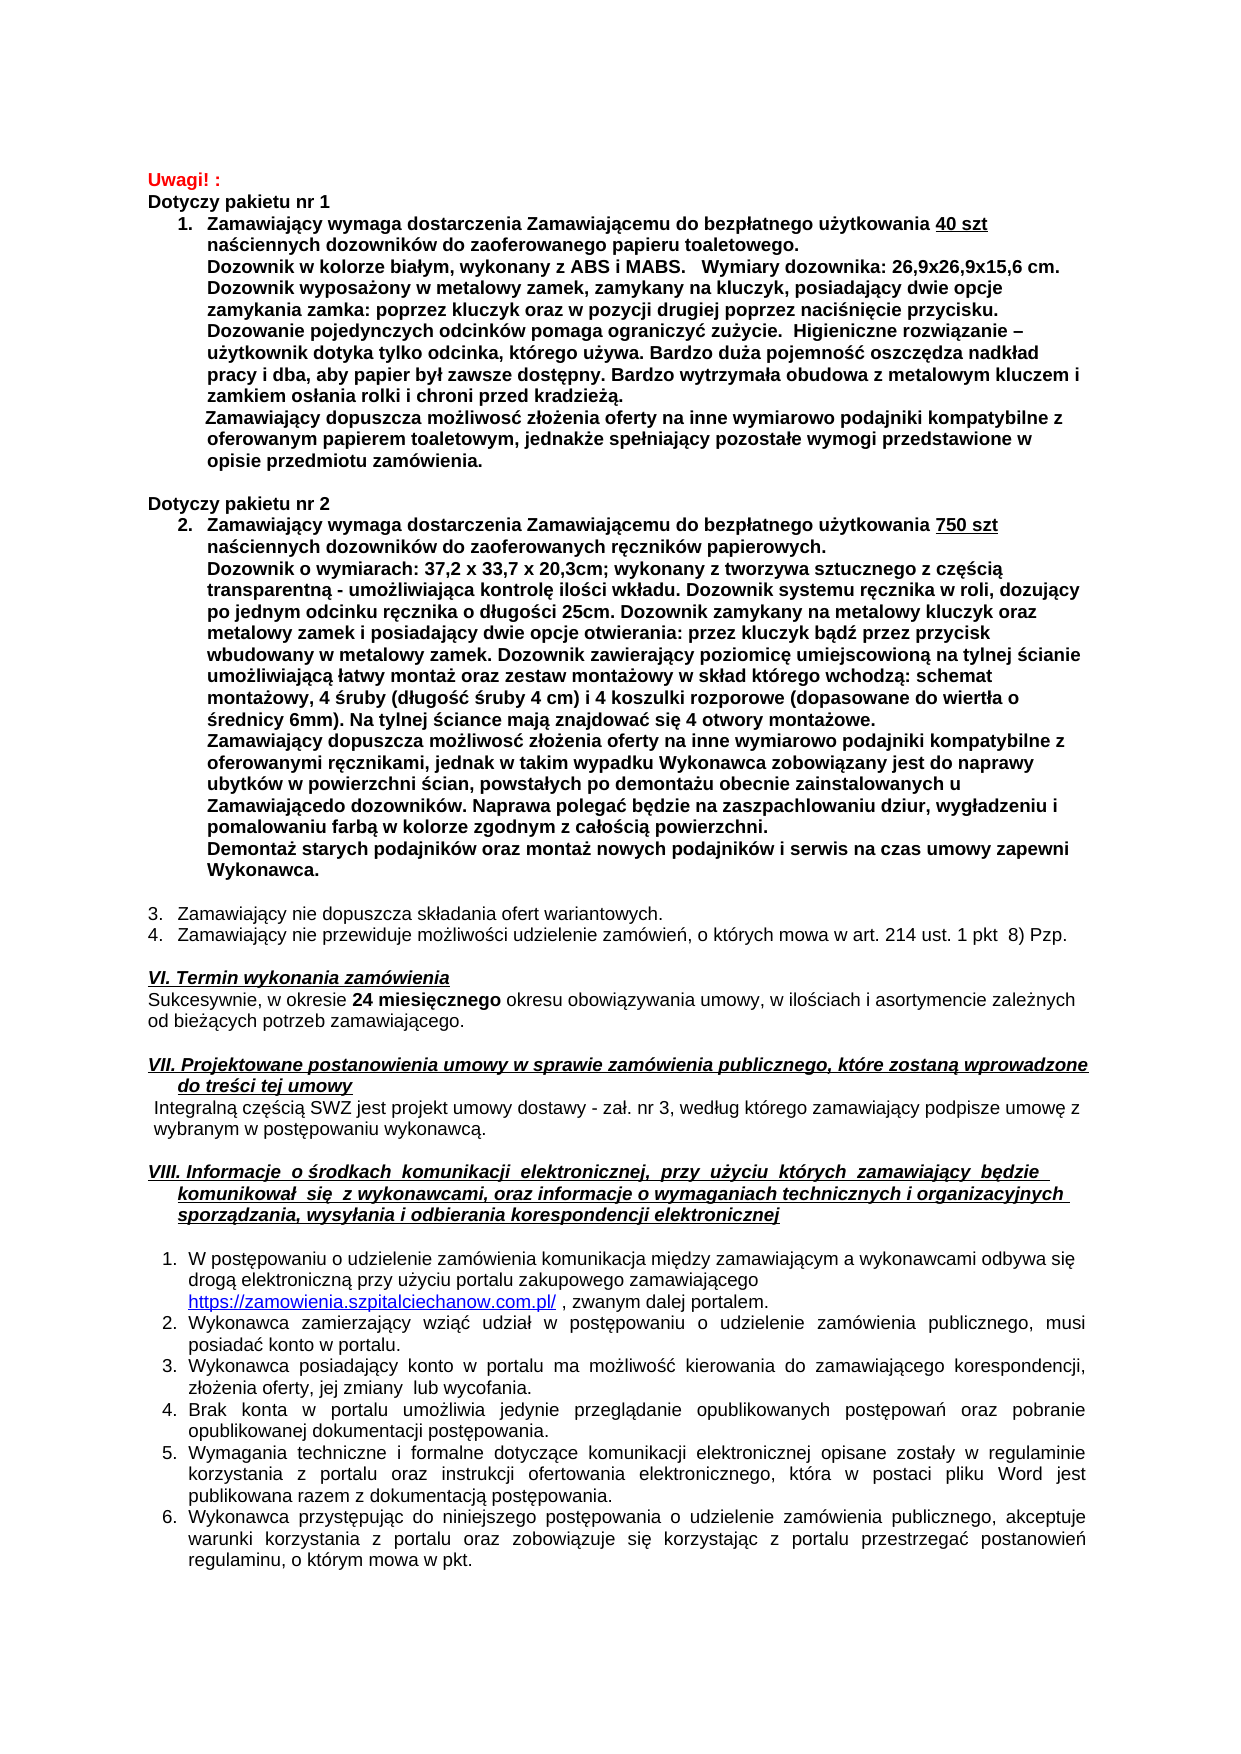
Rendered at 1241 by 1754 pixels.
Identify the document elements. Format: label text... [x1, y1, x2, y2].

list Zamawiający dopuszcza możliwosć złożenia oferty na inne wymiarowo podajniki kompatybilne z oferowanym papierem toaletowym, jednakże spełniający pozostałe wymogi przedstawione w opisie przedmiotu zamówienia. [148, 406, 1087, 471]
list Dotyczy pakietu nr 2 [148, 493, 1087, 514]
list Wykonawca przystępując do niniejszego postępowania o udzielenie zamówienia publicznego, akceptuje warunki korzystania z portalu oraz zobowiązuje się korzystając z portalu przestrzegać postanowień regulaminu, o którym mowa w pkt. [162, 1506, 1087, 1571]
text VII. Projektowane postanowienia umowy w sprawie zamówienia publicznego, które zostaną wprowadzone do treści tej umowy [148, 1053, 1092, 1096]
list Zamawiający dopuszcza możliwosć złożenia oferty na inne wymiarowo podajniki kompatybilne z oferowanymi ręcznikami, jednak w takim wypadku Wykonawca zobowiązany jest do naprawy ubytków w powierzchni ścian, powstałych po demontażu obecnie zainstalowanych u Zamawiającedo dozowników. Naprawa polegać będzie na zaszpachlowaniu dziur, wygładzeniu i pomalowaniu farbą w kolorze zgodnym z całością powierzchni. [207, 730, 1092, 838]
list Demontaż starych podajników oraz montaż nowych podajników i serwis na czas umowy zapewni Wykonawca. [207, 838, 1092, 881]
list Zamawiający nie dopuszcza składania ofert wariantowych. [148, 902, 1087, 924]
text VI. Termin wykonania zamówienia [148, 967, 1092, 989]
list Wymagania techniczne i formalne dotyczące komunikacji elektronicznej opisane zostały w regulaminie korzystania z portalu oraz instrukcji ofertowania elektronicznego, która w postaci pliku Word jest publikowana razem z dokumentacją postępowania. [162, 1441, 1087, 1506]
text Integralną częścią SWZ jest projekt umowy dostawy - zał. nr 3, według którego zamawiający podpisze umowę z wybranym w postępowaniu wykonawcą. [154, 1096, 1087, 1139]
list Zamawiający wymaga dostarczenia Zamawiającemu do bezpłatnego użytkowania 750 szt naściennych dozowników do zaoferowanych ręczników papierowych. [177, 514, 1092, 557]
text Sukcesywnie, w okresie 24 miesięcznego okresu obowiązywania umowy, w ilościach i asortymencie zależnych od bieżących potrzeb zamawiającego. [148, 989, 1087, 1032]
list Dotyczy pakietu nr 1 [148, 191, 1087, 212]
list Zamawiający wymaga dostarczenia Zamawiającemu do bezpłatnego użytkowania 40 szt naściennych dozowników do zaoferowanego papieru toaletowego. [177, 212, 1092, 256]
list Wykonawca zamierzający wziąć udział w postępowaniu o udzielenie zamówienia publicznego, musi posiadać konto w portalu. [162, 1312, 1087, 1355]
list Dozownik o wymiarach: 37,2 x 33,7 x 20,3cm; wykonany z tworzywa sztucznego z częścią transparentną - umożliwiająca kontrolę ilości wkładu. Dozownik systemu ręcznika w roli, dozujący po jednym odcinku ręcznika o długości 25cm. Dozownik zamykany na metalowy kluczyk oraz metalowy zamek i posiadający dwie opcje otwierania: przez kluczyk bądź przez przycisk wbudowany w metalowy zamek. Dozownik zawierający poziomicę umiejscowioną na tylnej ścianie umożliwiającą łatwy montaż oraz zestaw montażowy w skład którego wchodzą: schemat montażowy, 4 śruby (długość śruby 4 cm) i 4 koszulki rozporowe (dopasowane do wiertła o średnicy 6mm). Na tylnej ściance mają znajdować się 4 otwory montażowe. [207, 557, 1092, 730]
list Zamawiający nie przewiduje możliwości udzielenie zamówień, o których mowa w art. 214 ust. 1 pkt 8) Pzp. [148, 924, 1087, 946]
list Brak konta w portalu umożliwia jedynie przeglądanie opublikowanych postępowań oraz pobranie opublikowanej dokumentacji postępowania. [162, 1398, 1087, 1441]
list Wykonawca posiadający konto w portalu ma możliwość kierowania do zamawiającego korespondencji, złożenia oferty, jej zmiany lub wycofania. [162, 1355, 1087, 1398]
list Uwagi! : [148, 169, 1087, 191]
list Dozownik w kolorze białym, wykonany z ABS i MABS. Wymiary dozownika: 26,9x26,9x15,6 cm. Dozownik wyposażony w metalowy zamek, zamykany na kluczyk, posiadający dwie opcje zamykania zamka: poprzez kluczyk oraz w pozycji drugiej poprzez naciśnięcie przycisku. Dozowanie pojedynczych odcinków pomaga ograniczyć zużycie. Higieniczne rozwiązanie – użytkownik dotyka tylko odcinka, którego używa. Bardzo duża pojemność oszczędza nadkład pracy i dba, aby papier był zawsze dostępny. Bardzo wytrzymała obudowa z metalowym kluczem i zamkiem osłania rolki i chroni przed kradzieżą. [207, 256, 1087, 406]
list W postępowaniu o udzielenie zamówienia komunikacja między zamawiającym a wykonawcami odbywa się drogą elektroniczną przy użyciu portalu zakupowego zamawiającego https://zamowienia.szpitalciechanow.com.pl/ , zwanym dalej portalem. [162, 1247, 1087, 1312]
text VIII. Informacje o środkach komunikacji elektronicznej, przy użyciu których zamawiający będzie komunikował się z wykonawcami, oraz informacje o wymaganiach technicznych i organizacyjnych sporządzania, wysyłania i odbierania korespondencji elektronicznej [148, 1161, 1092, 1226]
